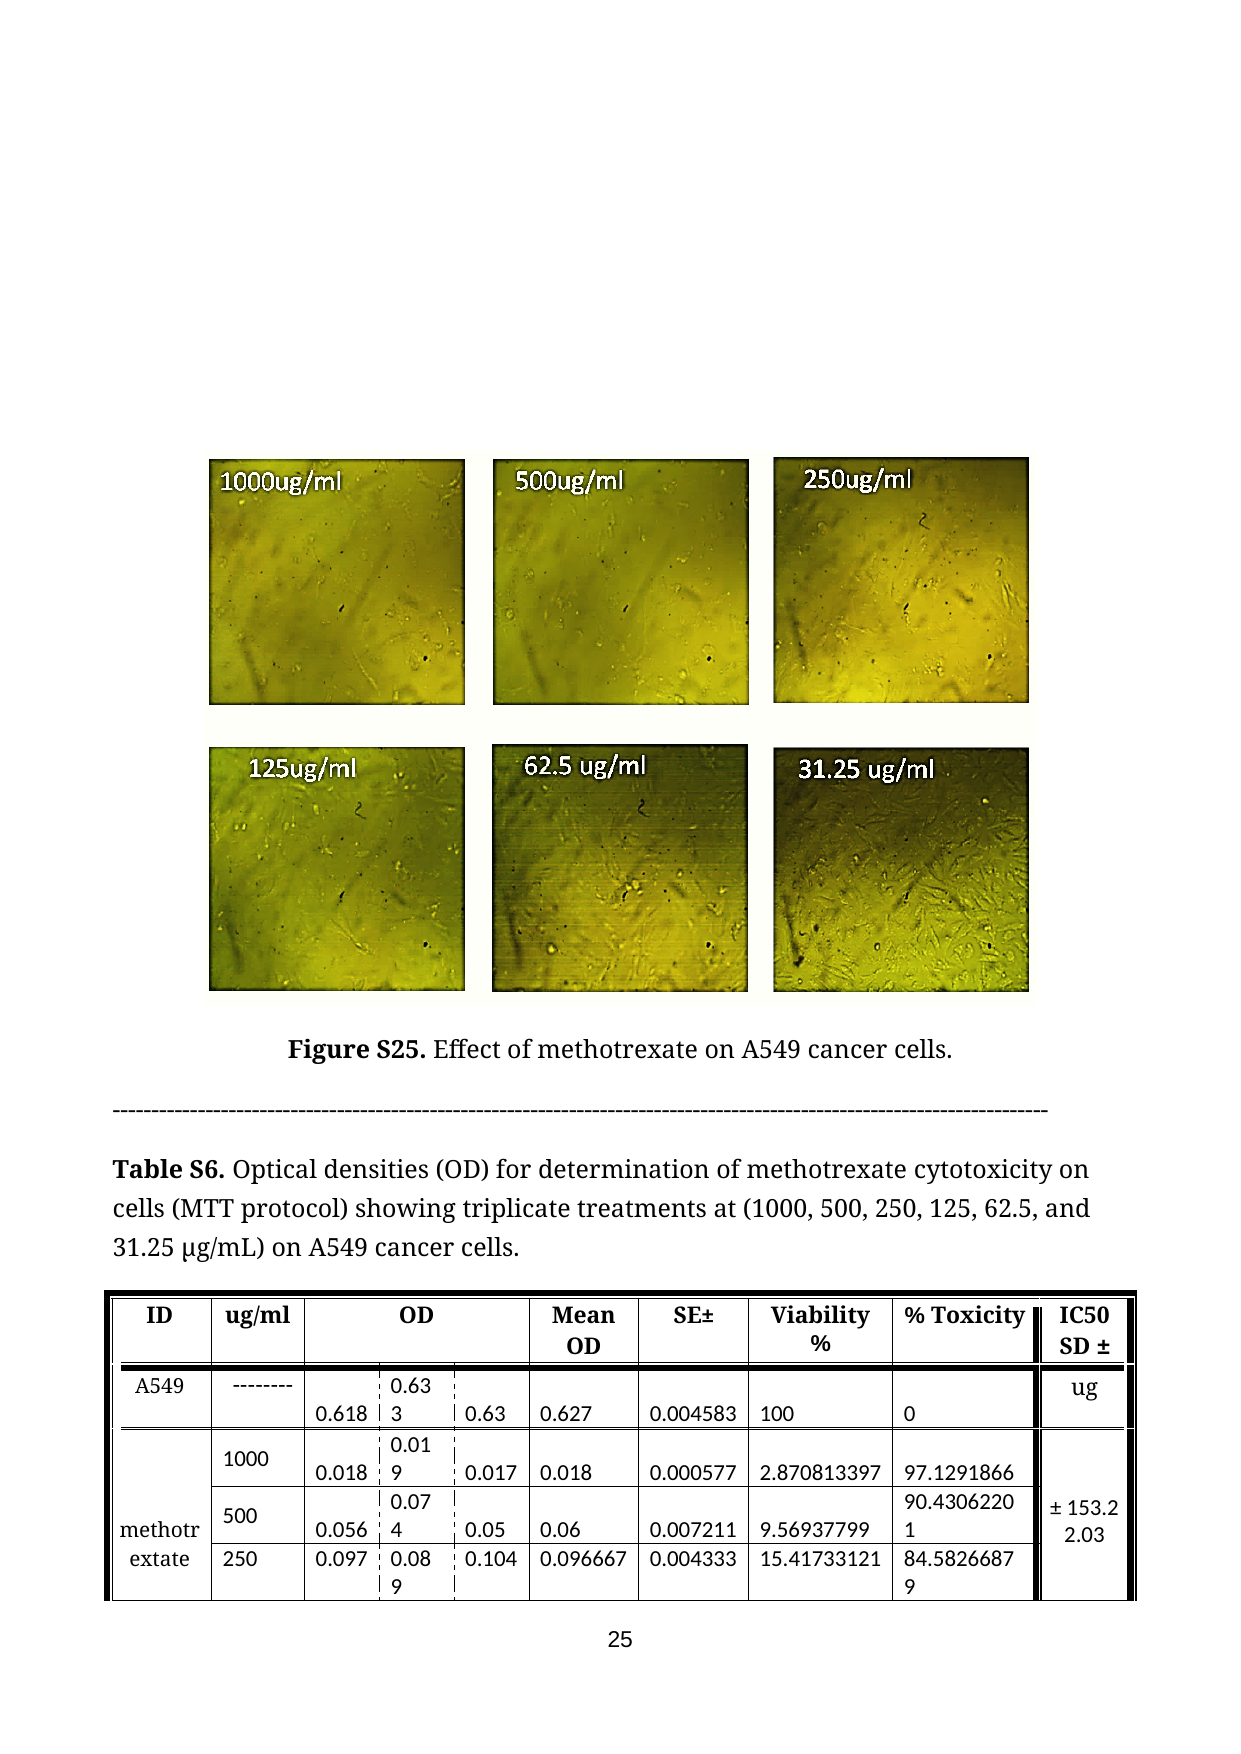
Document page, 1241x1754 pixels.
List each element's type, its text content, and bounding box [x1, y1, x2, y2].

table_cell 0 [893, 1371, 1033, 1427]
table_cell 0.007211 [639, 1487, 748, 1543]
table_header ±SE [639, 1299, 748, 1362]
table_cell 0.018 [530, 1430, 638, 1486]
table_cell 250 [212, 1544, 304, 1600]
table_header OD [305, 1299, 529, 1362]
table_cell 1000 [212, 1430, 304, 1486]
table_cell 0.06 [530, 1487, 638, 1543]
table_cell 0.097 [305, 1544, 379, 1600]
table_cell 0.074 [380, 1487, 454, 1543]
table_cell 0.004583 [639, 1371, 748, 1427]
table_cell 0.019 [380, 1430, 454, 1486]
table_cell 0.633 [380, 1371, 454, 1427]
table_cell 0.096667 [530, 1544, 638, 1600]
table_cell 0.618 [305, 1371, 379, 1427]
table_header Toxicity % [893, 1299, 1037, 1362]
table_cell 0.63 [454, 1371, 529, 1427]
table_cell 9.56937799 [749, 1487, 892, 1543]
text Table S6. Optical densities (OD) for determination of methotrexate cytotoxicity on cells (MTT protocol) showing triplicate treatments at (1000, 500, 250, 125, 62.5, and 31.25 μg/mL) on A549 cancer cells. [112, 1151, 1128, 1264]
table_cell 0.004333 [639, 1544, 748, 1600]
table_cell 0.017 [454, 1430, 529, 1486]
table_cell 90.43062201 [893, 1487, 1033, 1543]
table_cell 153.2 ± 2.03 [1037, 1427, 1132, 1600]
text Figure S25. Effect of methotrexate on A549 cancer cells. [112, 1031, 1128, 1065]
table_cell 0.05 [454, 1487, 529, 1543]
table_header ug/ml [212, 1299, 304, 1362]
table_cell 0.018 [305, 1430, 379, 1486]
table_cell 97.1291866 [893, 1430, 1033, 1486]
picture [202, 450, 1038, 1006]
table_cell 500 [212, 1487, 304, 1543]
table_cell ug [1037, 1362, 1132, 1427]
text ------------------------------------------------------------------------------------------------------------------------- [112, 1091, 1128, 1125]
table_cell 0.000577 [639, 1430, 748, 1486]
table_cell 0.104 [454, 1544, 529, 1600]
table_cell 0.056 [305, 1487, 379, 1543]
table_cell 100 [749, 1371, 892, 1427]
table_cell methotrextate [110, 1427, 211, 1600]
table_cell 84.58266879 [893, 1544, 1033, 1600]
table_cell -------- [212, 1371, 304, 1427]
table_cell 2.870813397 [749, 1430, 892, 1486]
table_header ID [113, 1299, 211, 1362]
table_cell 0.089 [380, 1544, 454, 1600]
table_cell A549 [110, 1362, 211, 1427]
table_header IC50 ± SD [1037, 1296, 1132, 1362]
table_header Mean OD [530, 1299, 638, 1362]
table_header Viability % [749, 1299, 892, 1362]
table_cell 0.627 [530, 1371, 638, 1427]
table_cell 15.41733121 [749, 1544, 892, 1600]
